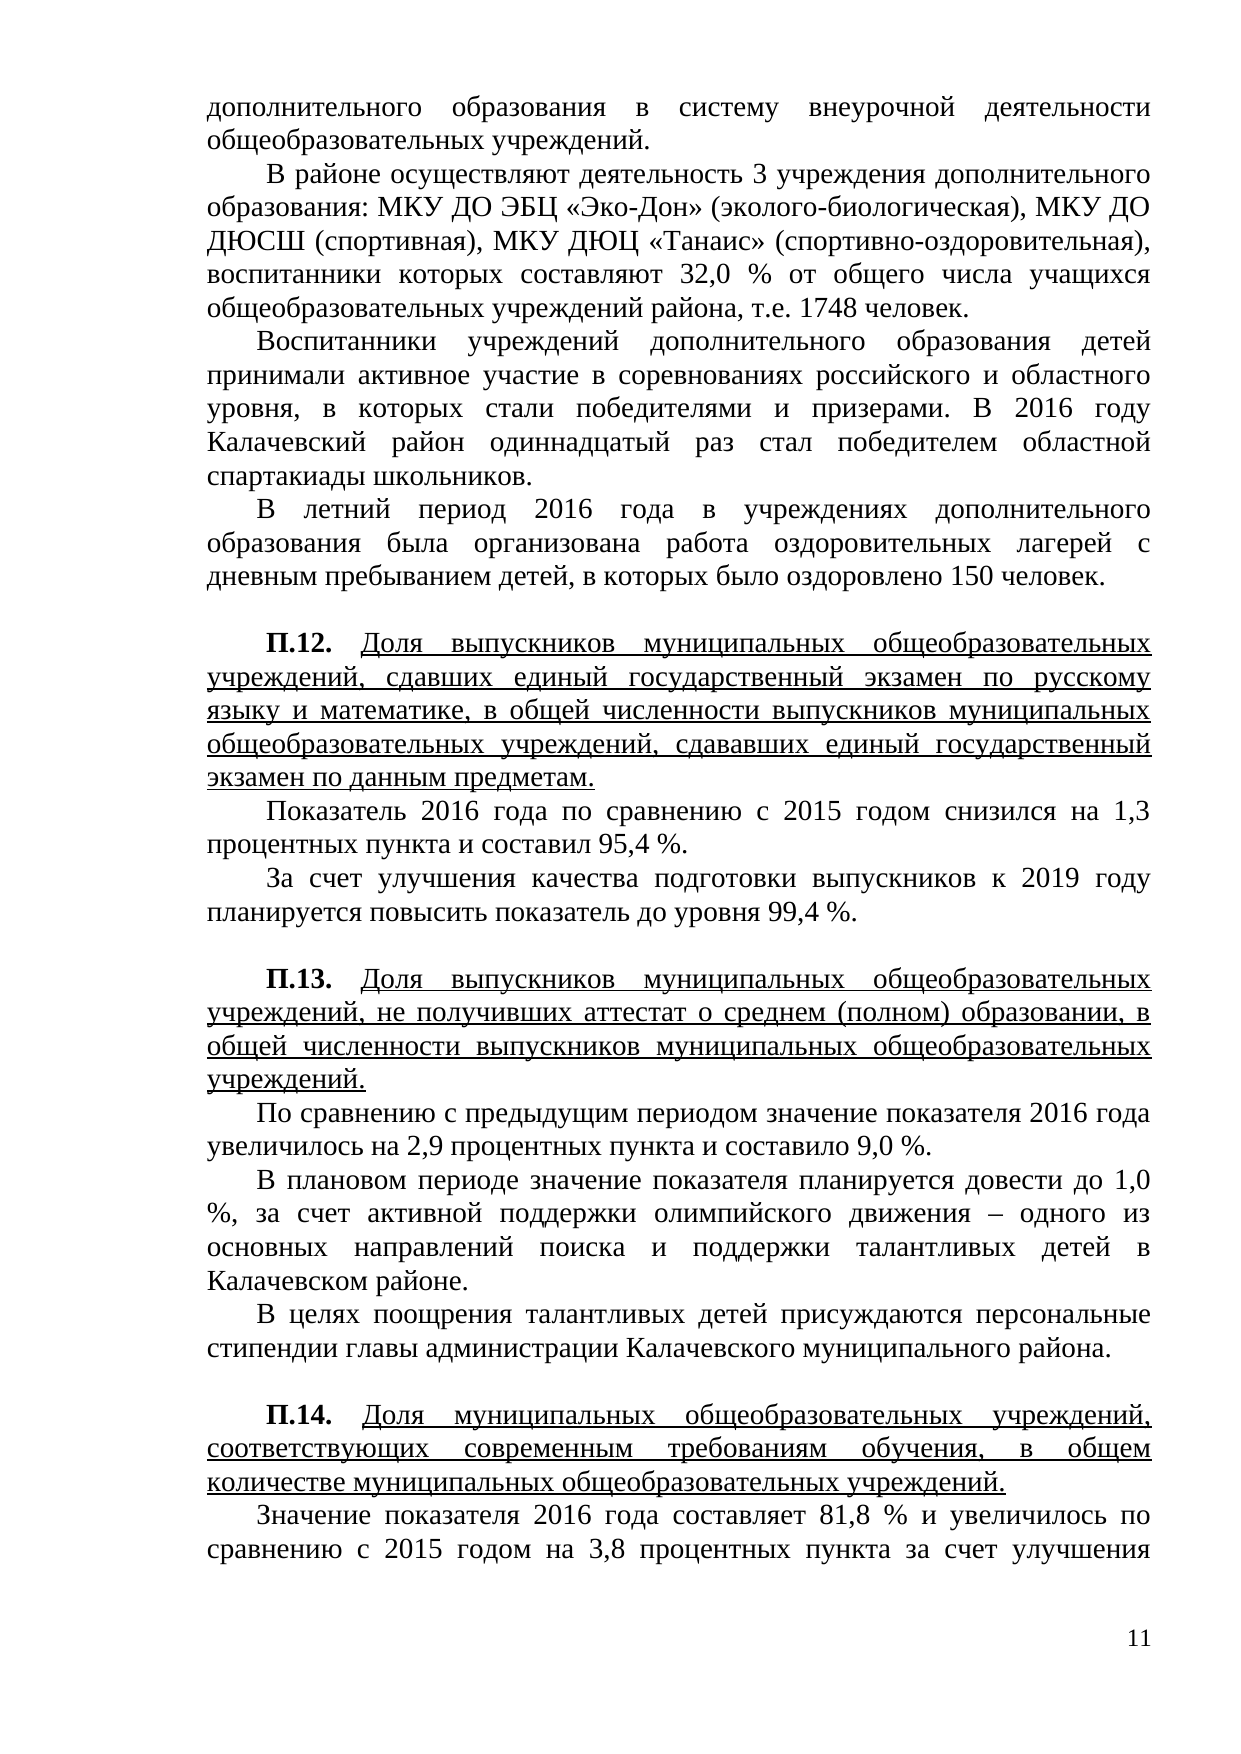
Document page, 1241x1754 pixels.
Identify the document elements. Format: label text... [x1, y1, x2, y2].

text По сравнению с предыдущим периодом значение показателя 2016 года увеличилось на 2,9 процентных пункта и составило 9,0 %. [207, 1095, 1152, 1162]
text В плановом периоде значение показателя планируется довести до 1,0 %, за счет активной поддержки олимпийского движения – одного из основных направлений поиска и поддержки талантливых детей в Калачевском районе. [207, 1162, 1152, 1296]
text Показатель 2016 года по сравнению с 2015 годом снизился на 1,3 процентных пункта и составил 95,4 %. [207, 793, 1152, 860]
text Воспитанники учреждений дополнительного образования детей принимали активное участие в соревнованиях российского и областного уровня, в которых стали победителями и призерами. В 2016 году Калачевский район одиннадцатый раз стал победителем областной спартакиады школьников. [207, 323, 1152, 491]
text За счет улучшения качества подготовки выпускников к 2019 году планируется повысить показатель до уровня 99,4 %. [207, 860, 1152, 927]
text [207, 1497, 1152, 1564]
text П.14. Доля муниципальных общеобразовательных учреждений, соответствующих современным требованиям обучения, в общем количестве муниципальных общеобразовательных учреждений. [207, 1397, 1152, 1459]
text В целях поощрения талантливых детей присуждаются персональные стипендии главы администрации Калачевского муниципального района. [207, 1296, 1152, 1363]
text П.14. Доля муниципальных общеобразовательных учреждений, соответствующих современным требованиям обучения, в общем количестве муниципальных общеобразовательных учреждений. [207, 1461, 1152, 1497]
text В районе осуществляют деятельность 3 учреждения дополнительного образования: МКУ ДО ЭБЦ «Эко-Дон» (эколого-биологическая), МКУ ДО ДЮСШ (спортивная), МКУ ДЮЦ «Танаис» (спортивно-оздоровительная), воспитанники которых составляют 32,0 % от общего числа учащихся общеобразовательных учреждений района, т.е. 1748 человек. [207, 156, 1152, 323]
text П.12. Доля выпускников муниципальных общеобразовательных учреждений, сдавших единый государственный экзамен по русскому языку и математике, в общей численности выпускников муниципальных общеобразовательных учреждений, сдававших единый государственный экзамен по данным предметам. [207, 625, 1152, 755]
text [207, 89, 1152, 156]
text П.13. Доля выпускников муниципальных общеобразовательных учреждений, не получивших аттестат о среднем (полном) образовании, в общей численности выпускников муниципальных общеобразовательных учреждений. [207, 961, 1152, 1057]
text В летний период 2016 года в учреждениях дополнительного образования была организована работа оздоровительных лагерей с дневным пребыванием детей, в которых было оздоровлено 150 человек. [207, 491, 1152, 592]
text П.13. Доля выпускников муниципальных общеобразовательных учреждений, не получивших аттестат о среднем (полном) образовании, в общей численности выпускников муниципальных общеобразовательных учреждений. [207, 1059, 1152, 1095]
text П.12. Доля выпускников муниципальных общеобразовательных учреждений, сдавших единый государственный экзамен по русскому языку и математике, в общей численности выпускников муниципальных общеобразовательных учреждений, сдававших единый государственный экзамен по данным предметам. [207, 757, 1152, 793]
